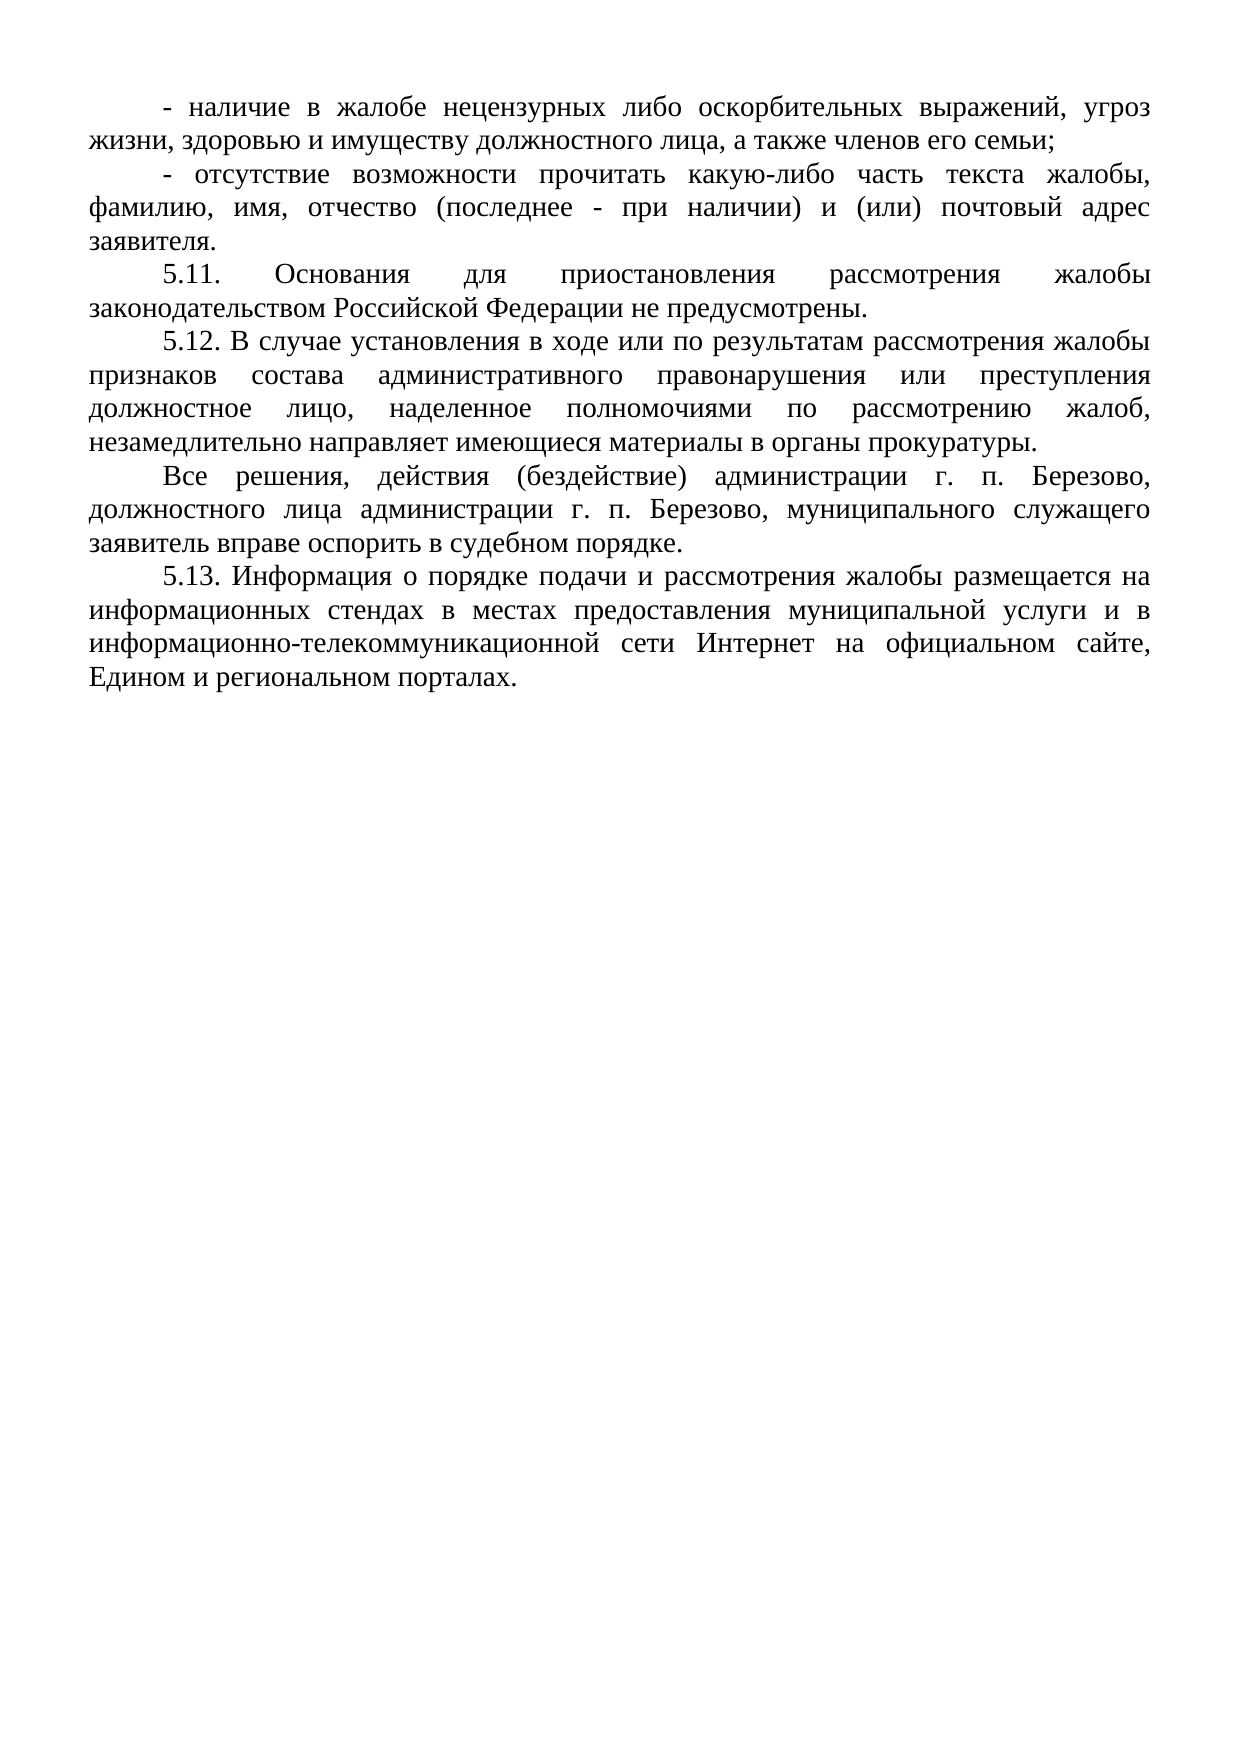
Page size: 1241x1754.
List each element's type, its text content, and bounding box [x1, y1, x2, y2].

text - наличие в жалобе нецензурных либо оскорбительных выражений, угроз жизни, здоровью и имуществу должностного лица, а также членов его семьи; [89, 89, 1152, 156]
text Все решения, действия (бездействие) администрации г. п. Березово, должностного лица администрации г. п. Березово, муниципального служащего заявитель вправе оспорить в судебном порядке. [89, 458, 1152, 558]
text 5.11. Основания для приостановления рассмотрения жалобы законодательством Российской Федерации не предусмотрены. [89, 256, 1152, 323]
text - отсутствие возможности прочитать какую-либо часть текста жалобы, фамилию, имя, отчество (последнее - при наличии) и (или) почтовый адрес заявителя. [89, 156, 1152, 256]
text 5.12. В случае установления в ходе или по результатам рассмотрения жалобы признаков состава административного правонарушения или преступления должностное лицо, наделенное полномочиями по рассмотрению жалоб, незамедлительно направляет имеющиеся материалы в органы прокуратуры. [89, 323, 1152, 458]
text 5.13. Информация о порядке подачи и рассмотрения жалобы размещается на информационных стендах в местах предоставления муниципальной услуги и в информационно-телекоммуникационной сети Интернет на официальном сайте, Едином и региональном порталах. [89, 558, 1152, 692]
